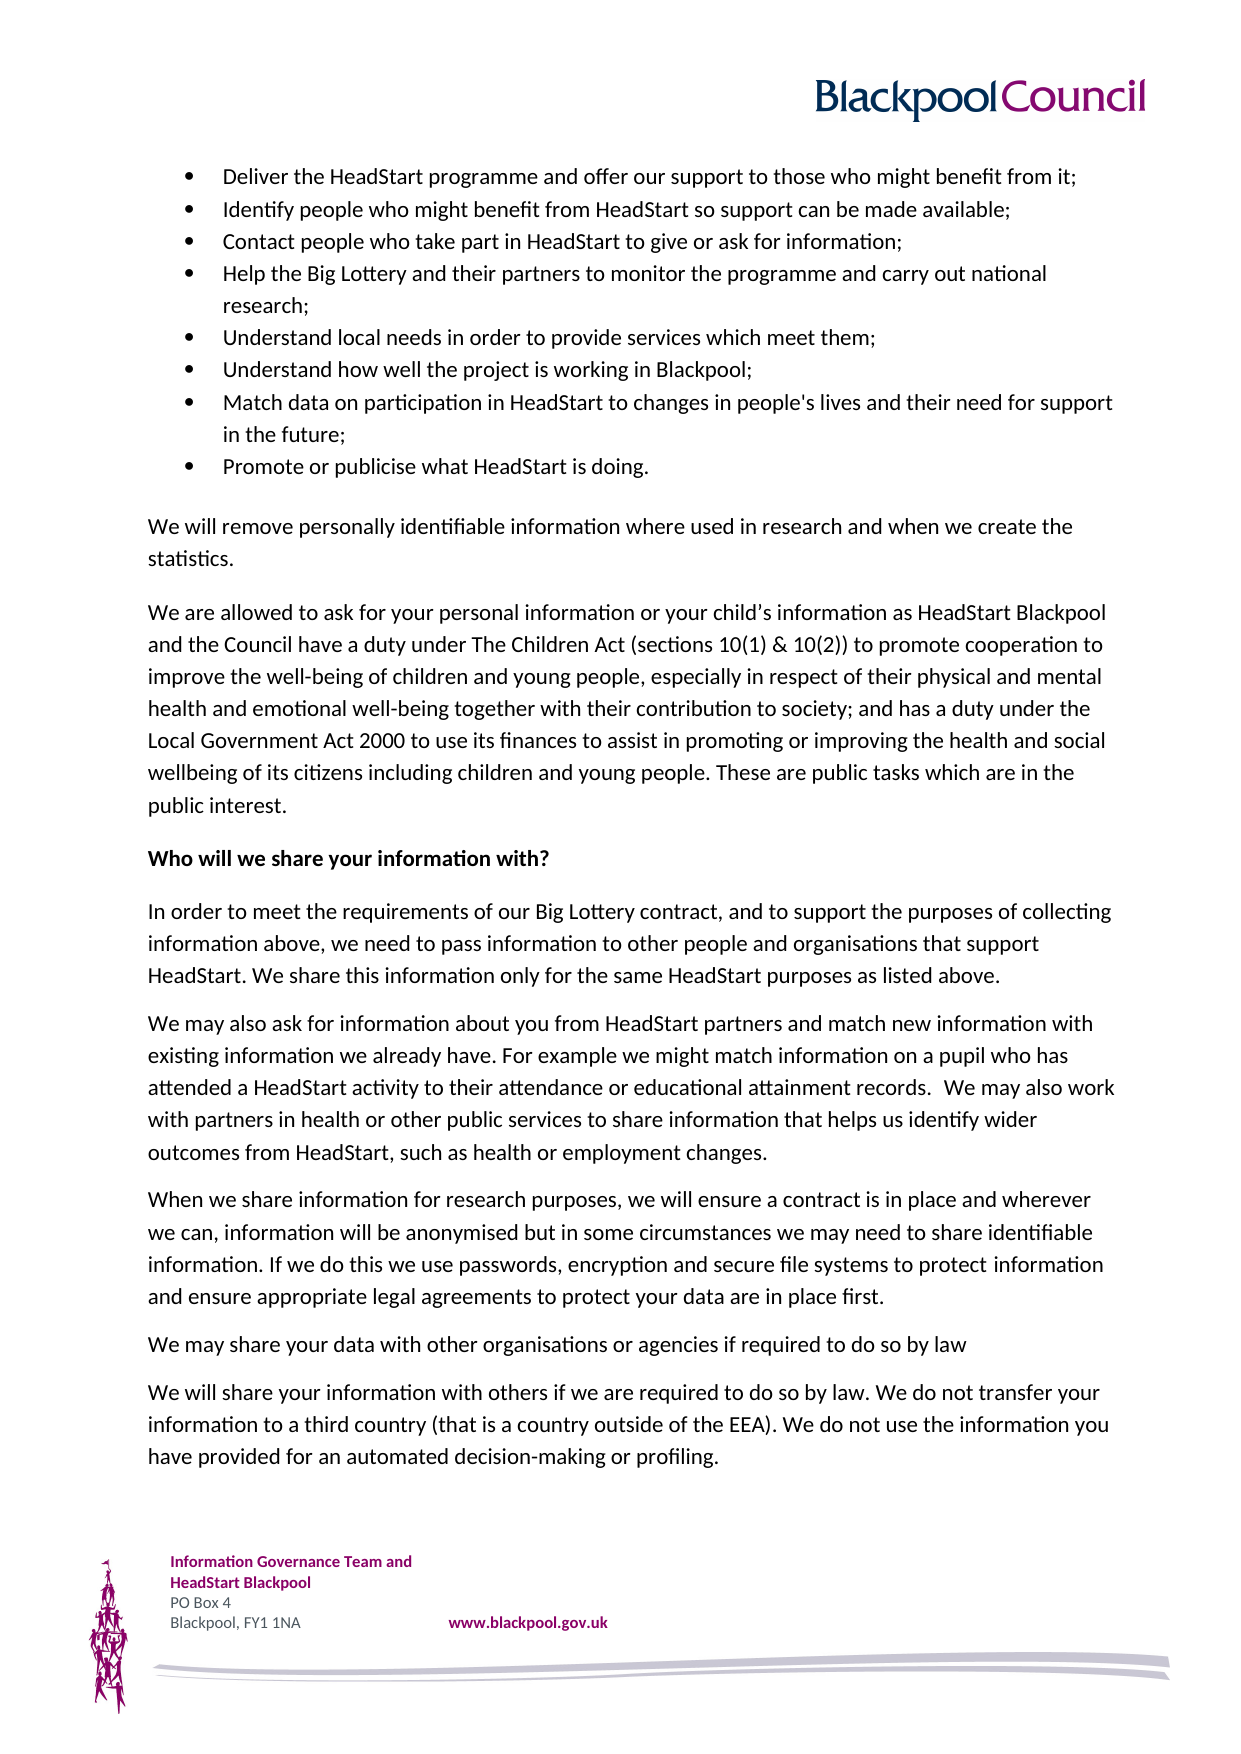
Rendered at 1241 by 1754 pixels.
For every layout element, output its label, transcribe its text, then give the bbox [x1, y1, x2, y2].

text We may share your data with other organisations or agencies if required to do so by law [148, 1330, 1122, 1358]
text In order to meet the requirements of our Big Lottery contract, and to support the purposes of collecting information above, we need to pass information to other people and organisations that support HeadStart. We share this information only for the same HeadStart purposes as listed above. [148, 897, 1122, 989]
list Understand local needs in order to provide services which meet them; [185, 323, 1122, 351]
list Match data on participation in HeadStart to changes in people's lives and their need for support in the future; [185, 388, 1122, 448]
text We will share your information with others if we are required to do so by law. We do not transfer your information to a third country (that is a country outside of the EEA). We do not use the information you have provided for an automated decision-making or profiling. [148, 1378, 1122, 1470]
text We may also ask for information about you from HeadStart partners and match new information with existing information we already have. For example we might match information on a pupil who has attended a HeadStart activity to their attendance or educational attainment records. We may also work with partners in health or other public services to share information that helps us identify wider outcomes from HeadStart, such as health or employment changes. [148, 1009, 1122, 1166]
list Contact people who take part in HeadStart to give or ask for information; [185, 227, 1122, 255]
list Deliver the HeadStart programme and offer our support to those who might benefit from it; [185, 162, 1122, 191]
text Who will we share your information with? [148, 844, 1122, 872]
list Help the Big Lottery and their partners to monitor the programme and carry out national research; [185, 259, 1122, 319]
text When we share information for research purposes, we will ensure a contract is in place and wherever we can, information will be anonymised but in some circumstances we may need to share identifiable information. If we do this we use passwords, encryption and secure file systems to protect information and ensure appropriate legal agreements to protect your data are in place first. [148, 1186, 1122, 1310]
text We will remove personally identifiable information where used in research and when we create the statistics. [148, 512, 1122, 573]
text We are allowed to ask for your personal information or your child’s information as HeadStart Blackpool and the Council have a duty under The Children Act (sections 10(1) & 10(2)) to promote cooperation to improve the well-being of children and young people, especially in respect of their physical and mental health and emotional well-being together with their contribution to society; and has a duty under the Local Government Act 2000 to use its finances to assist in promoting or improving the health and social wellbeing of its citizens including children and young people. These are public tasks which are in the public interest. [148, 598, 1122, 819]
list Understand how well the project is working in Blackpool; [185, 356, 1122, 384]
picture [88, 1559, 1170, 1714]
picture [815, 79, 1146, 122]
list Promote or publicise what HeadStart is doing. [185, 452, 1122, 480]
list Identify people who might benefit from HeadStart so support can be made available; [185, 195, 1122, 223]
